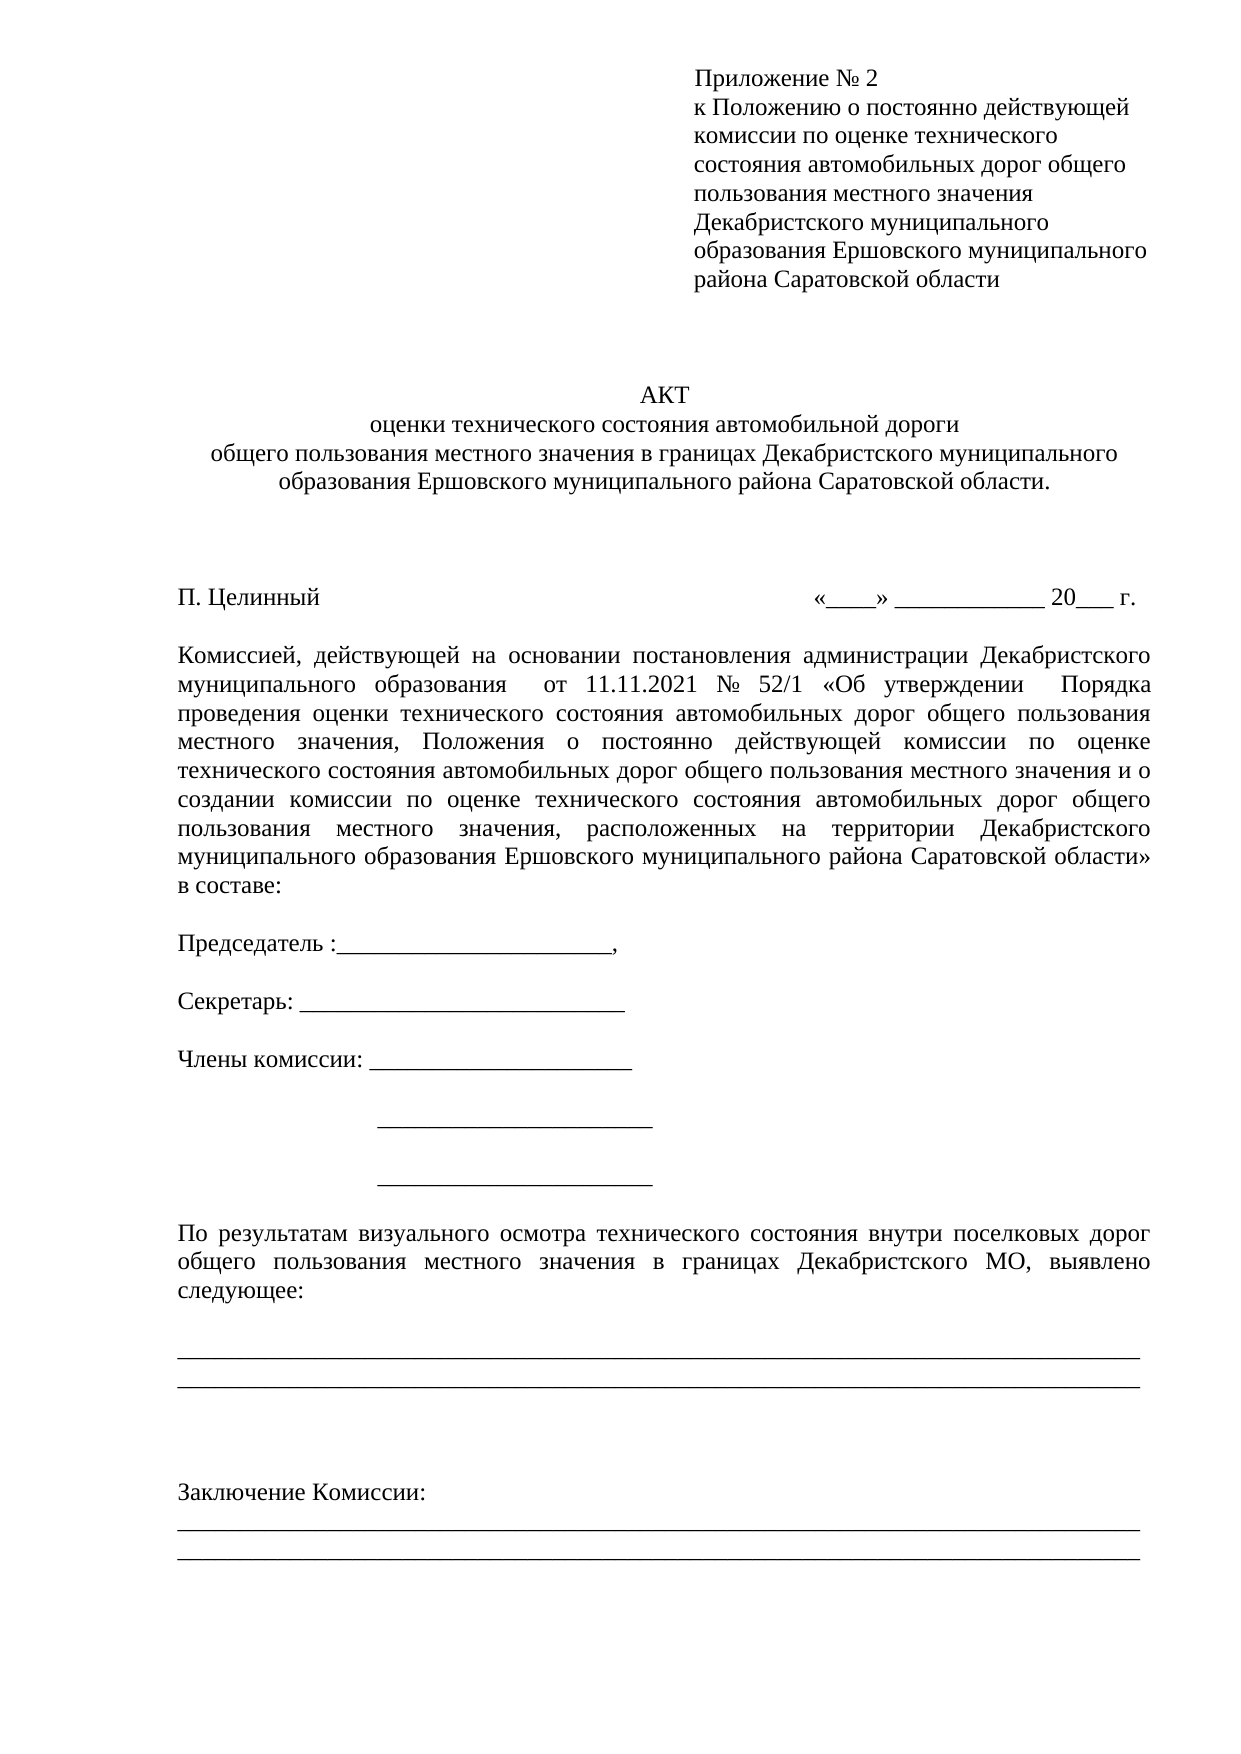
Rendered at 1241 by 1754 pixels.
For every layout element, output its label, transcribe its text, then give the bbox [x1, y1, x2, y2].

text Комиссией, действующей на основании постановления администрации Декабристского муниципального образования от 11.11.2021 № 52/1 «Об утверждении Порядка проведения оценки технического состояния автомобильных дорог общего пользования местного значения, Положения о постоянно действующей комиссии по оценке технического состояния автомобильных дорог общего пользования местного значения и о создании комиссии по оценке технического состояния автомобильных дорог общего пользования местного значения, расположенных на территории Декабристского муниципального образования Ершовского муниципального района Саратовской области» в составе: [177, 640, 1152, 899]
text Приложение № 2 [177, 63, 1152, 92]
text Председатель :______________________, [177, 928, 1152, 957]
text П. Целинный «____» ____________ 20___ г. [177, 582, 1152, 611]
text __________________________________________________________________________________________________________________________________________________________ [177, 1506, 1152, 1563]
text оценки технического состояния автомобильной дороги [177, 409, 1152, 438]
text По результатам визуального осмотра технического состояния внутри поселковых дорог общего пользования местного значения в границах Декабристского МО, выявлено следующее: [177, 1218, 1152, 1304]
text Заключение Комиссии: [177, 1477, 1152, 1506]
text __________________________________________________________________________________________________________________________________________________________ [177, 1333, 1152, 1391]
text общего пользования местного значения в границах Декабристского муниципального образования Ершовского муниципального района Саратовской области. [177, 438, 1152, 495]
text ______________________ [177, 1102, 1152, 1131]
text АКТ [177, 380, 1152, 409]
text Члены комиссии: _____________________ [177, 1044, 1152, 1073]
text к Положению о постоянно действующей комиссии по оценке технического состояния автомобильных дорог общего пользования местного значения Декабристского муниципального образования Ершовского муниципального района Саратовской области [693, 92, 1152, 293]
text Секретарь: __________________________ [177, 986, 1152, 1015]
text ______________________ [177, 1160, 1152, 1188]
